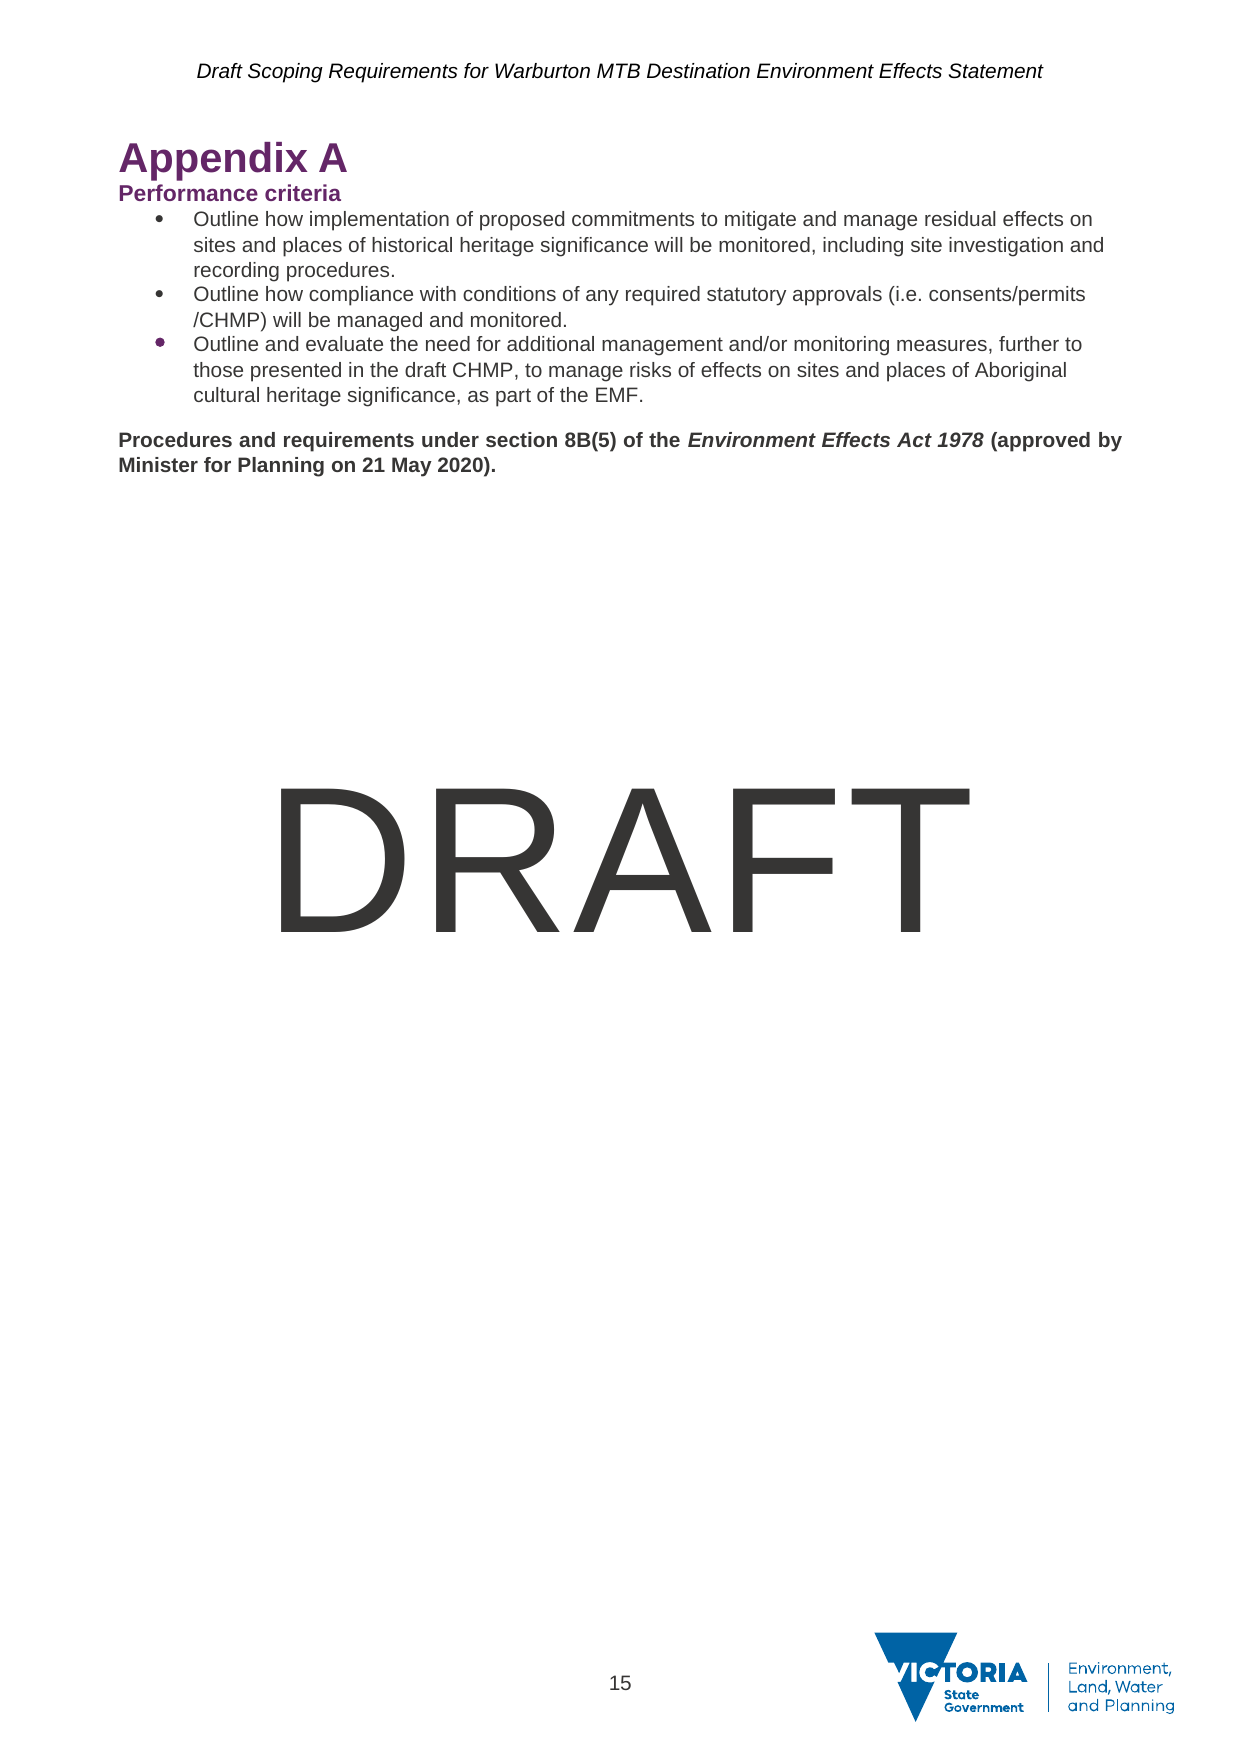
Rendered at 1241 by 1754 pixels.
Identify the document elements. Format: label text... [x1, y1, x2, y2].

list Outline how compliance with conditions of any required statutory approvals (i.e. consents/permits /CHMP) will be managed and monitored. [156, 281, 1122, 331]
list Outline how implementation of proposed commitments to mitigate and manage residual effects on sites and places of historical heritage significance will be monitored, including site investigation and recording procedures. [156, 206, 1122, 281]
list Outline and evaluate the need for additional management and/or monitoring measures, further to those presented in the draft CHMP, to manage risks of effects on sites and places of Aboriginal cultural heritage significance, as part of the EMF. [156, 331, 1122, 406]
text Procedures and requirements under section 8B(5) of the Environment Effects Act 1978 (approved by Minister for Planning on 21 May 2020). [118, 427, 1122, 477]
subtitle Performance criteria [118, 181, 1122, 206]
subtitle Appendix A [118, 136, 1122, 181]
